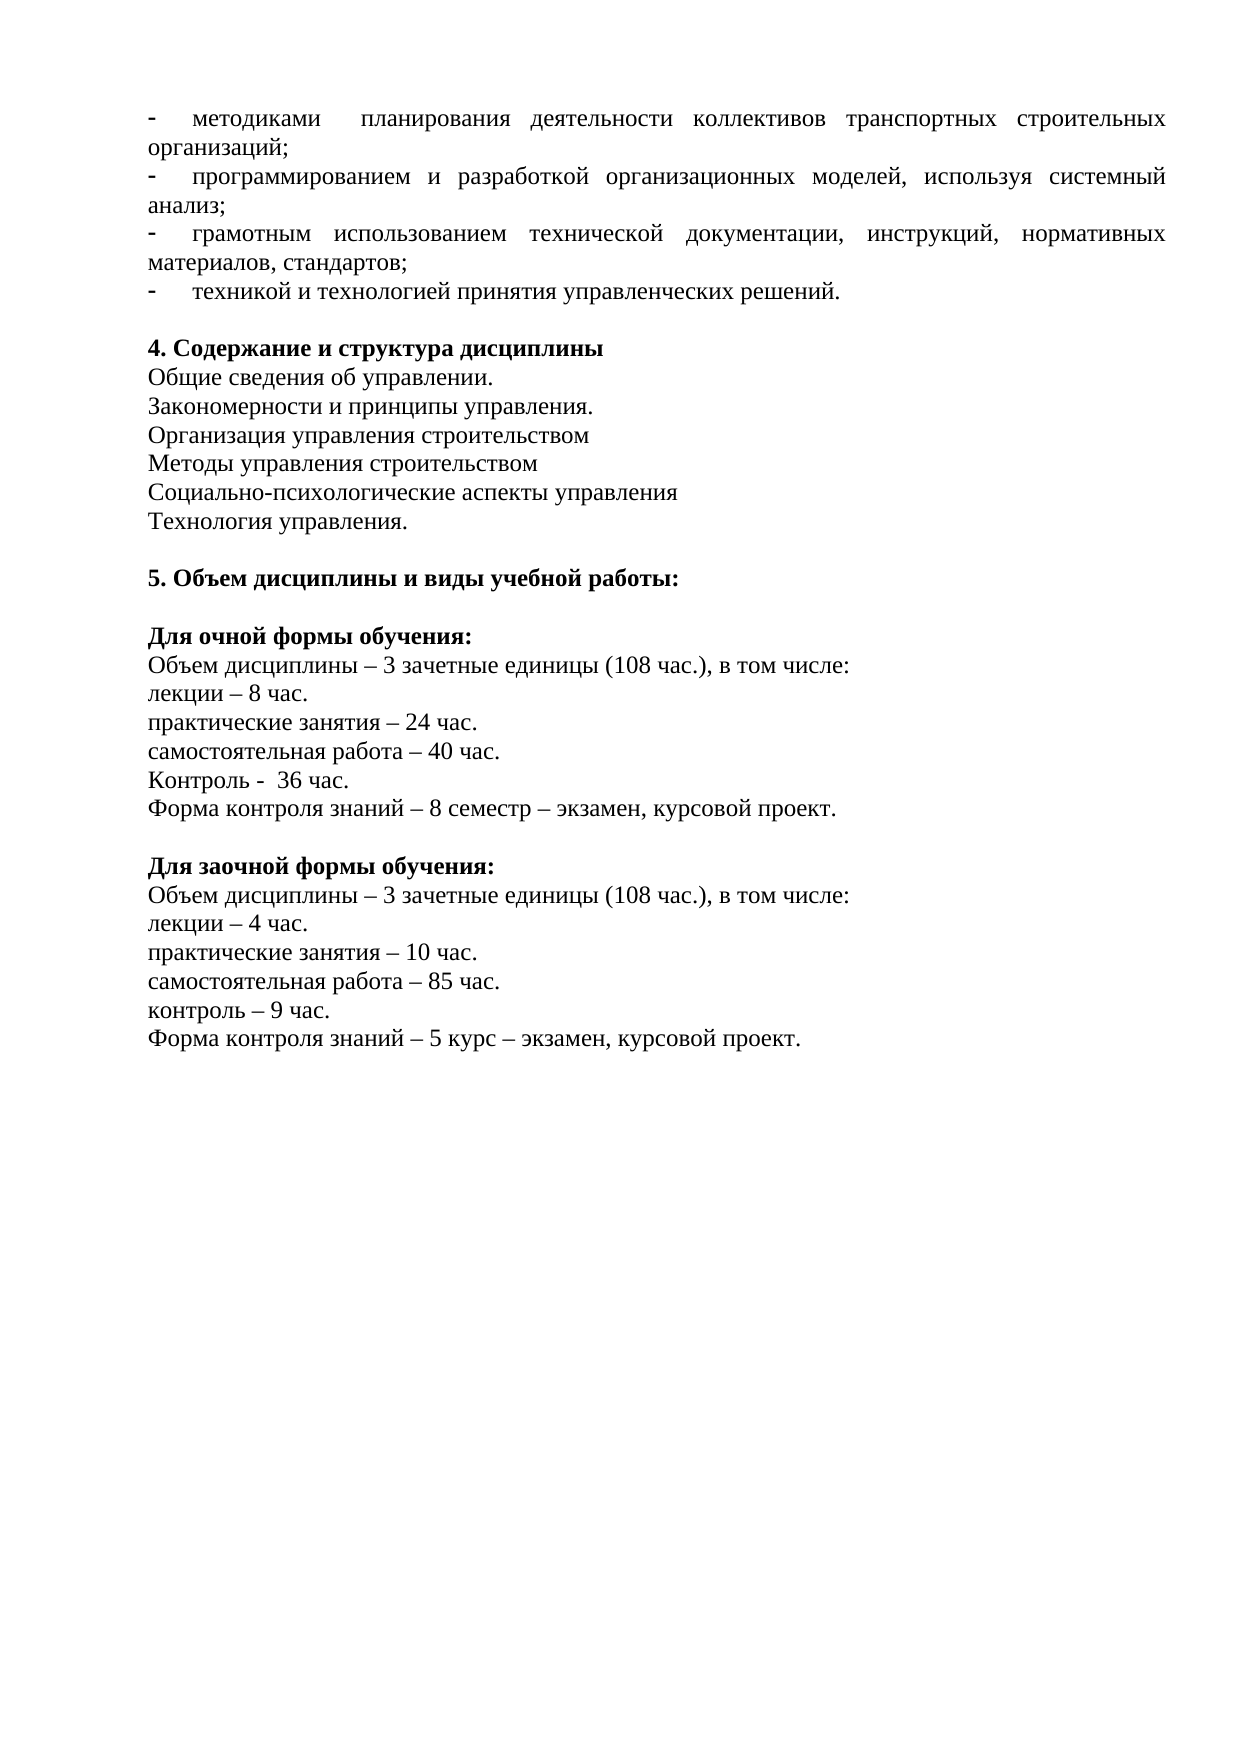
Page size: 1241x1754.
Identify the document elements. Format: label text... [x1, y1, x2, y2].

text Закономерности и принципы управления. [148, 391, 1167, 420]
text 5. Объем дисциплины и виды учебной работы: [148, 563, 1167, 592]
list методиками планирования деятельности коллективов транспортных строительных организаций; [148, 103, 1167, 161]
text 4. Содержание и структура дисциплины [148, 333, 1167, 362]
text самостоятельная работа – 85 час. [148, 966, 1167, 995]
text Организация управления строительством [148, 420, 1167, 448]
text лекции – 8 час. [148, 678, 1167, 707]
text Объем дисциплины – 3 зачетные единицы (108 час.), в том числе: [148, 650, 1167, 678]
text Методы управления строительством [148, 448, 1167, 477]
text Объем дисциплины – 3 зачетные единицы (108 час.), в том числе: [148, 880, 1167, 908]
text Форма контроля знаний – 5 курс – экзамен, курсовой проект. [148, 1023, 1167, 1052]
text контроль – 9 час. [148, 995, 1167, 1023]
text Для заочной формы обучения: [148, 851, 1167, 880]
text Технология управления. [148, 506, 1167, 535]
text Контроль - 36 час. [148, 765, 1167, 793]
text Общие сведения об управлении. [148, 362, 1167, 391]
text Форма контроля знаний – 8 семестр – экзамен, курсовой проект. [148, 793, 1167, 822]
text лекции – 4 час. [148, 908, 1167, 937]
text Социально-психологические аспекты управления [148, 477, 1167, 506]
text самостоятельная работа – 40 час. [148, 736, 1167, 765]
list грамотным использованием технической документации, инструкций, нормативных материалов, стандартов; [148, 218, 1167, 276]
list техникой и технологией принятия управленческих решений. [148, 276, 1167, 305]
text практические занятия – 24 час. [148, 707, 1167, 736]
text Для очной формы обучения: [148, 621, 1167, 650]
text практические занятия – 10 час. [148, 937, 1167, 966]
list программированием и разработкой организационных моделей, используя системный анализ; [148, 161, 1167, 218]
